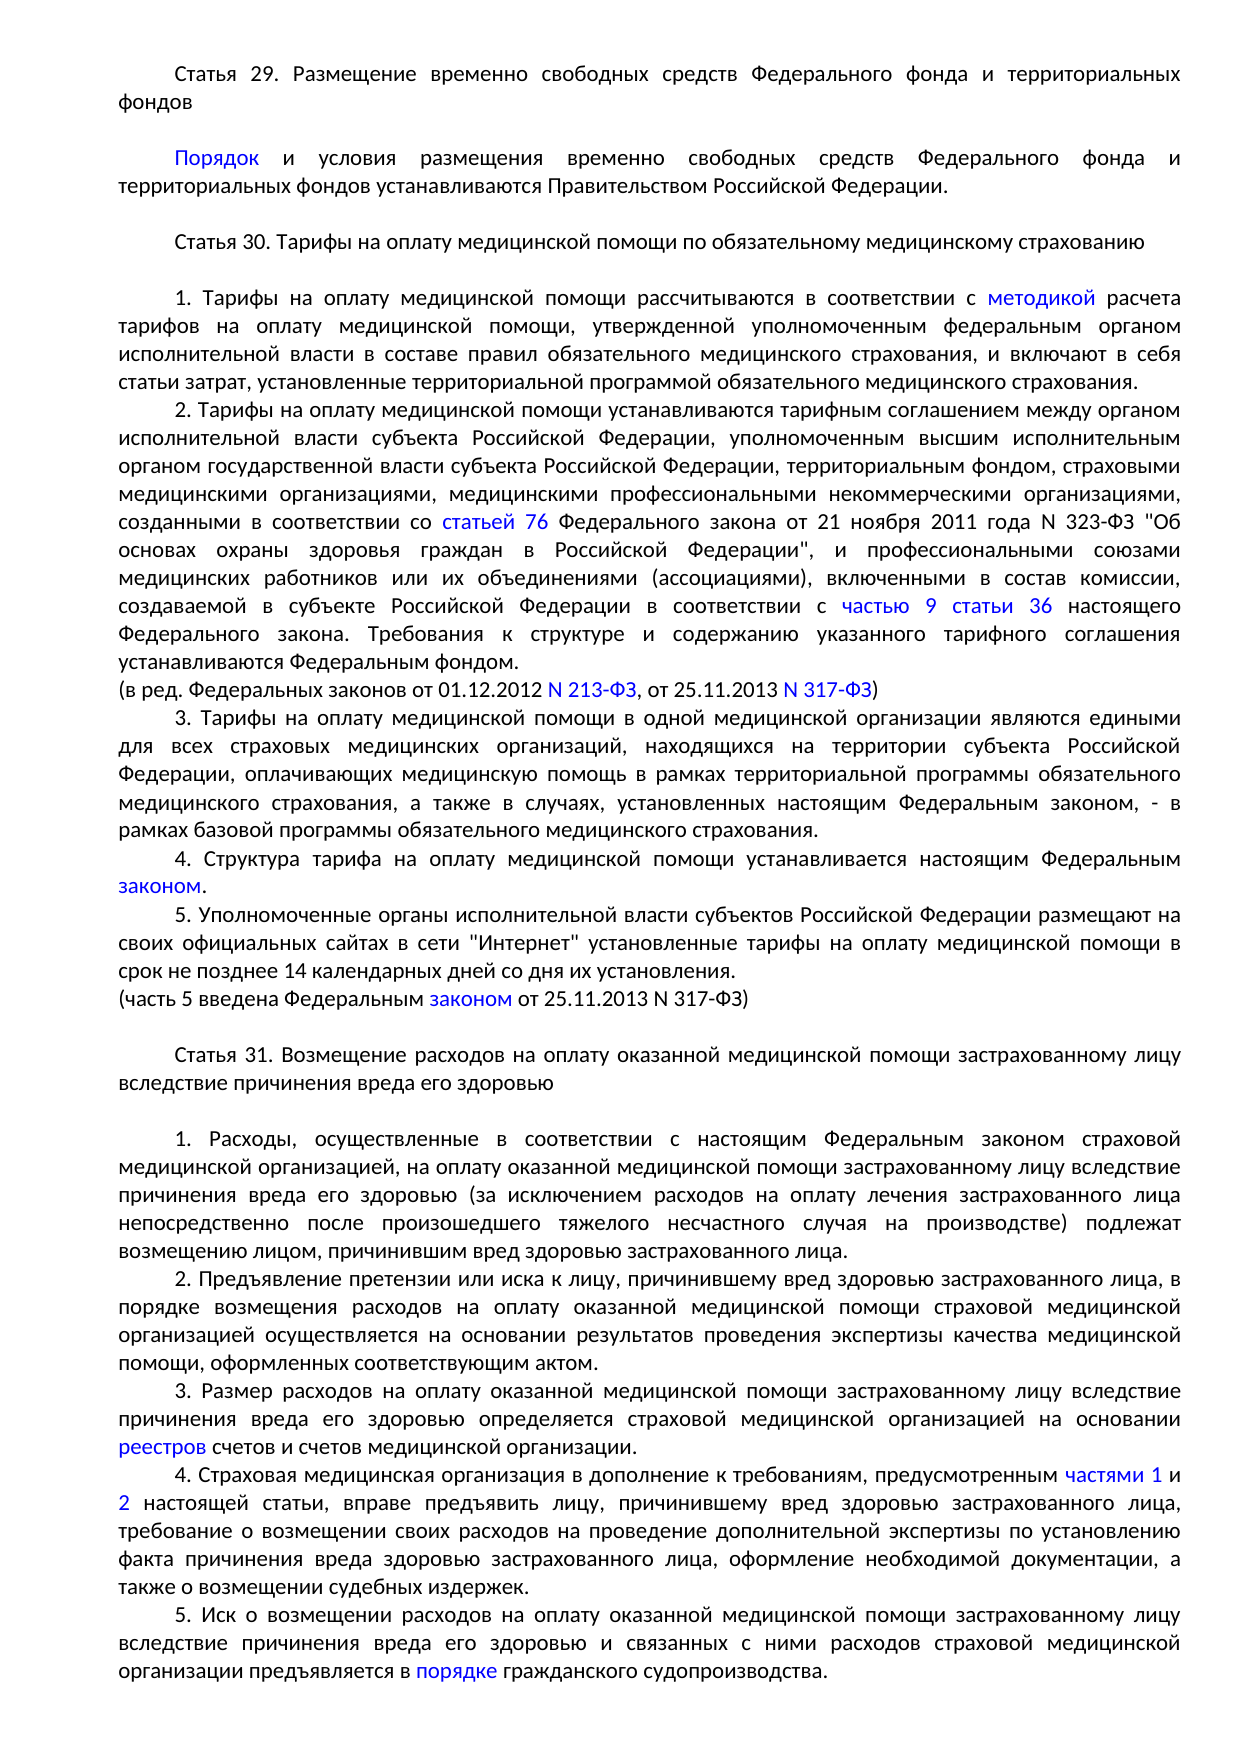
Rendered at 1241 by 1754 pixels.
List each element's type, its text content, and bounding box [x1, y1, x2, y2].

text 5. Уполномоченные органы исполнительной власти субъектов Российской Федерации размещают на своих официальных сайтах в сети "Интернет" установленные тарифы на оплату медицинской помощи в срок не позднее 14 календарных дней со дня их установления. [118, 900, 1181, 984]
text 4. Структура тарифа на оплату медицинской помощи устанавливается настоящим Федеральным законом. [118, 844, 1181, 900]
text 4. Страховая медицинская организация в дополнение к требованиям, предусмотренным частями 1 и 2 настоящей статьи, вправе предъявить лицу, причинившему вред здоровью застрахованного лица, требование о возмещении своих расходов на проведение дополнительной экспертизы по установлению факта причинения вреда здоровью застрахованного лица, оформление необходимой документации, а также о возмещении судебных издержек. [118, 1460, 1181, 1600]
text (в ред. Федеральных законов от 01.12.2012 N 213-ФЗ, от 25.11.2013 N 317-ФЗ) [118, 676, 1181, 703]
text (часть 5 введена Федеральным законом от 25.11.2013 N 317-ФЗ) [118, 984, 1181, 1012]
text 3. Тарифы на оплату медицинской помощи в одной медицинской организации являются едиными для всех страховых медицинских организаций, находящихся на территории субъекта Российской Федерации, оплачивающих медицинскую помощь в рамках территориальной программы обязательного медицинского страхования, а также в случаях, установленных настоящим Федеральным законом, - в рамках базовой программы обязательного медицинского страхования. [118, 703, 1181, 844]
text Статья 30. Тарифы на оплату медицинской помощи по обязательному медицинскому страхованию [118, 227, 1181, 255]
text 5. Иск о возмещении расходов на оплату оказанной медицинской помощи застрахованному лицу вследствие причинения вреда его здоровью и связанных с ними расходов страховой медицинской организации предъявляется в порядке гражданского судопроизводства. [118, 1600, 1181, 1684]
text 2. Предъявление претензии или иска к лицу, причинившему вред здоровью застрахованного лица, в порядке возмещения расходов на оплату оказанной медицинской помощи страховой медицинской организацией осуществляется на основании результатов проведения экспертизы качества медицинской помощи, оформленных соответствующим актом. [118, 1264, 1181, 1376]
text Статья 29. Размещение временно свободных средств Федерального фонда и территориальных фондов [118, 59, 1181, 115]
text 1. Расходы, осуществленные в соответствии с настоящим Федеральным законом страховой медицинской организацией, на оплату оказанной медицинской помощи застрахованному лицу вследствие причинения вреда его здоровью (за исключением расходов на оплату лечения застрахованного лица непосредственно после произошедшего тяжелого несчастного случая на производстве) подлежат возмещению лицом, причинившим вред здоровью застрахованного лица. [118, 1124, 1181, 1264]
text 2. Тарифы на оплату медицинской помощи устанавливаются тарифным соглашением между органом исполнительной власти субъекта Российской Федерации, уполномоченным высшим исполнительным органом государственной власти субъекта Российской Федерации, территориальным фондом, страховыми медицинскими организациями, медицинскими профессиональными некоммерческими организациями, созданными в соответствии со статьей 76 Федерального закона от 21 ноября 2011 года N 323-ФЗ "Об основах охраны здоровья граждан в Российской Федерации", и профессиональными союзами медицинских работников или их объединениями (ассоциациями), включенными в состав комиссии, создаваемой в субъекте Российской Федерации в соответствии с частью 9 статьи 36 настоящего Федерального закона. Требования к структуре и содержанию указанного тарифного соглашения устанавливаются Федеральным фондом. [118, 395, 1181, 676]
text Порядок и условия размещения временно свободных средств Федерального фонда и территориальных фондов устанавливаются Правительством Российской Федерации. [118, 143, 1181, 199]
text 1. Тарифы на оплату медицинской помощи рассчитываются в соответствии с методикой расчета тарифов на оплату медицинской помощи, утвержденной уполномоченным федеральным органом исполнительной власти в составе правил обязательного медицинского страхования, и включают в себя статьи затрат, установленные территориальной программой обязательного медицинского страхования. [118, 283, 1181, 395]
text Статья 31. Возмещение расходов на оплату оказанной медицинской помощи застрахованному лицу вследствие причинения вреда его здоровью [118, 1040, 1181, 1096]
text 3. Размер расходов на оплату оказанной медицинской помощи застрахованному лицу вследствие причинения вреда его здоровью определяется страховой медицинской организацией на основании реестров счетов и счетов медицинской организации. [118, 1376, 1181, 1460]
